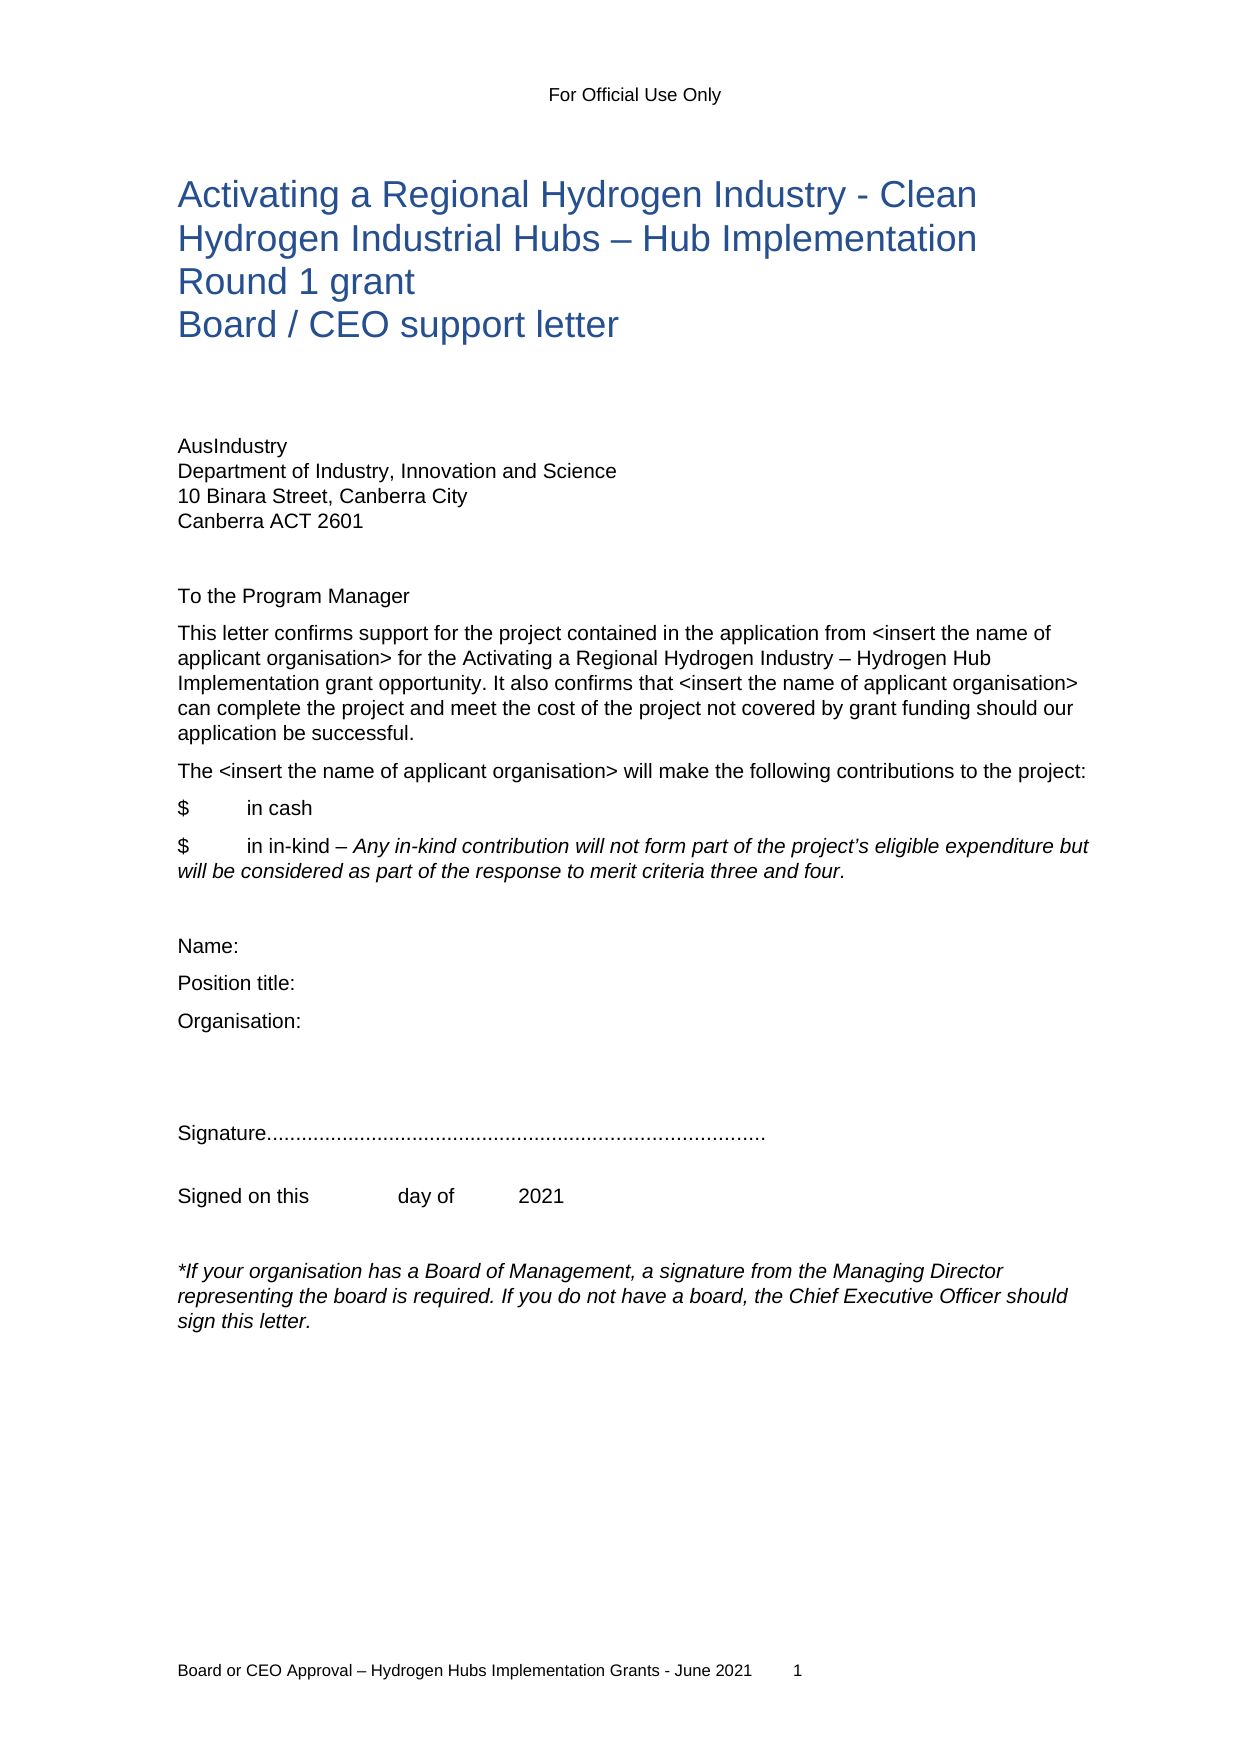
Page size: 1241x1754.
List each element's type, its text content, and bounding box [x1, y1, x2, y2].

text $ in cash [177, 795, 1092, 820]
text *If your organisation has a Board of Management, a signature from the Managing Director representing the board is required. If you do not have a board, the Chief Executive Officer should sign this letter. [177, 1258, 1092, 1333]
text The <insert the name of applicant organisation> will make the following contributions to the project: [177, 758, 1092, 783]
text Signature [177, 1120, 1092, 1145]
text Signed on this day of 2021 [177, 1183, 1092, 1208]
text To the Program Manager [177, 583, 1092, 608]
text $ in in-kind – Any in-kind contribution will not form part of the project’s eligible expenditure but will be considered as part of the response to merit criteria three and four. [177, 833, 1092, 883]
text This letter confirms support for the project contained in the application from <insert the name of applicant organisation> for the Activating a Regional Hydrogen Industry – Hydrogen Hub Implementation grant opportunity. It also confirms that <insert the name of applicant organisation> can complete the project and meet the cost of the project not covered by grant funding should our application be successful. [177, 620, 1092, 745]
subtitle Activating a Regional Hydrogen Industry - Clean Hydrogen Industrial Hubs – Hub Implementation Round 1 grant Board / CEO support letter [177, 173, 1092, 345]
text Organisation: [177, 1008, 1092, 1033]
text Position title: [177, 970, 1092, 995]
text AusIndustry Department of Industry, Innovation and Science 10 Binara Street, Canberra City Canberra ACT 2601 [177, 433, 1092, 533]
text Name: [177, 933, 1092, 958]
